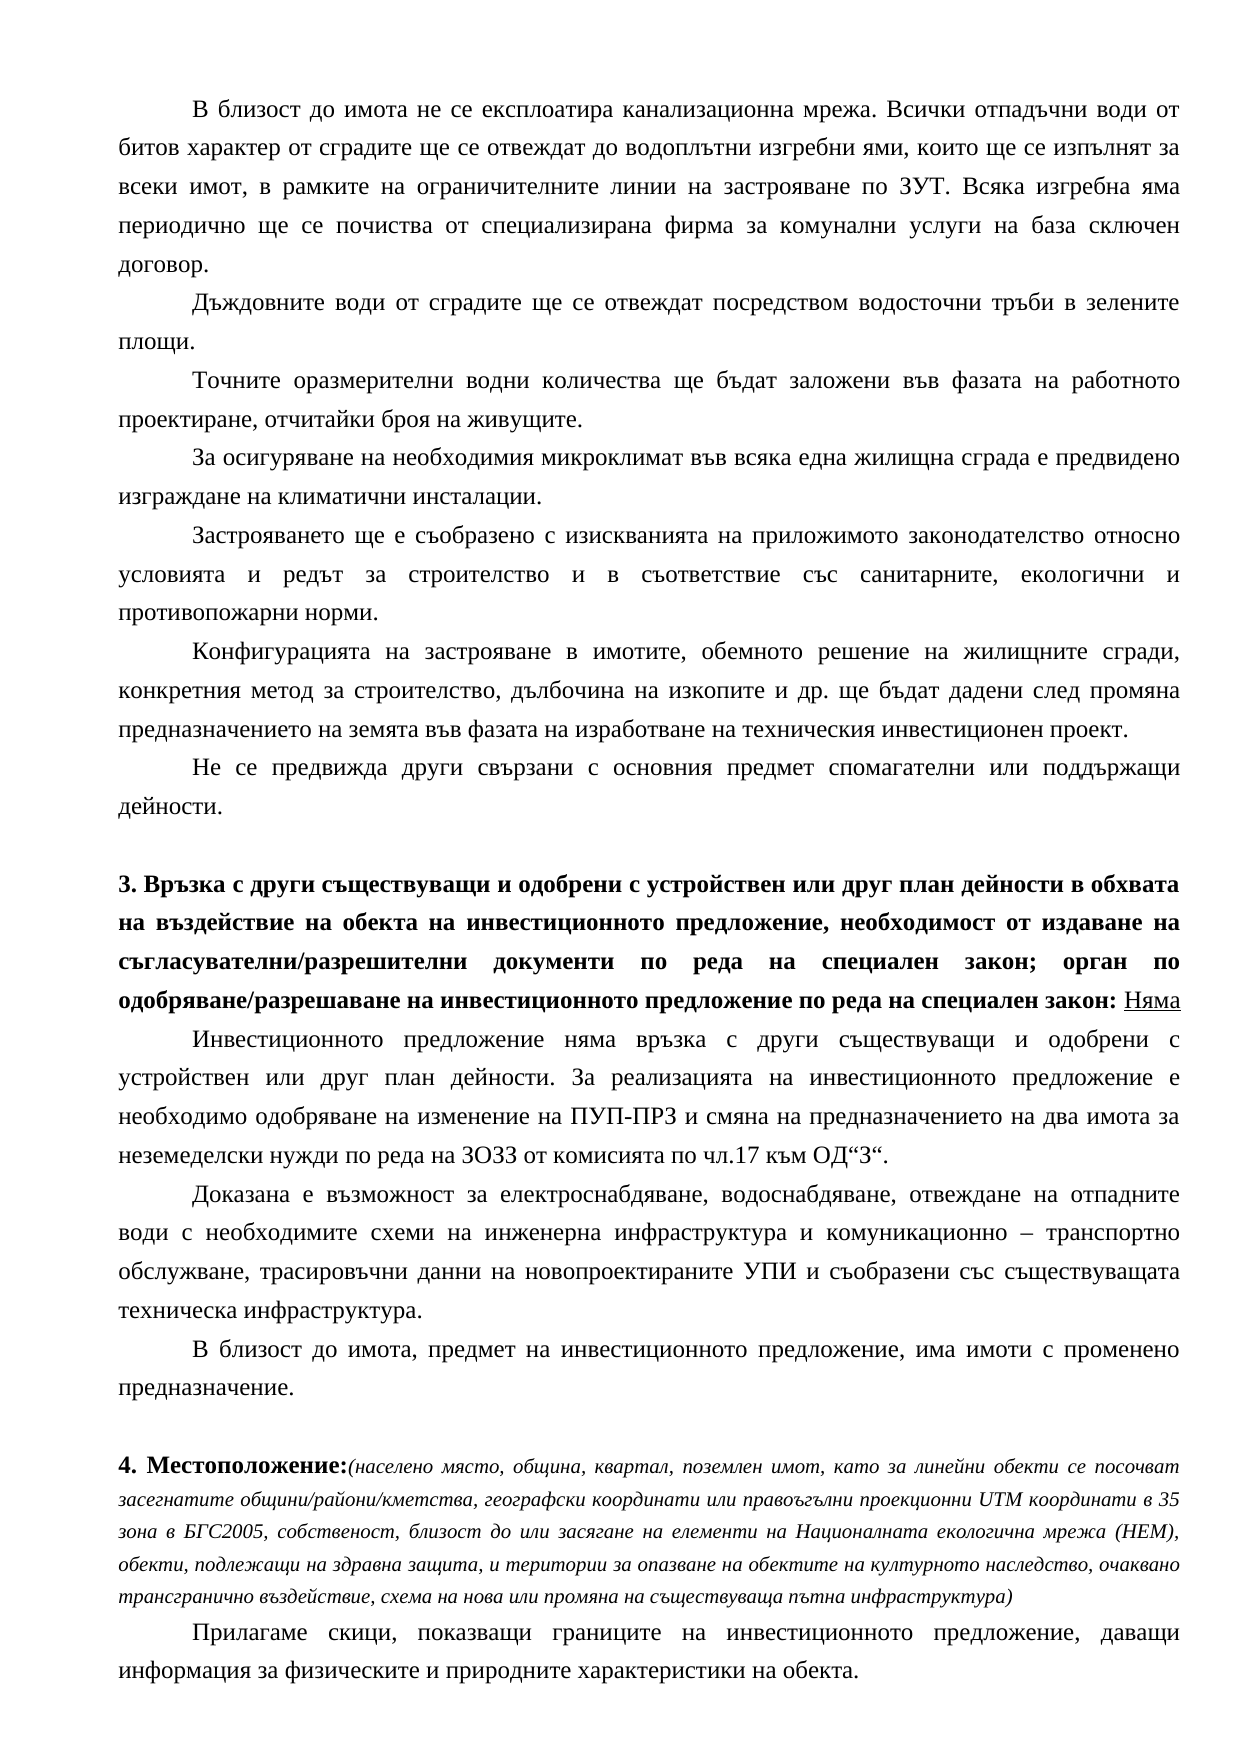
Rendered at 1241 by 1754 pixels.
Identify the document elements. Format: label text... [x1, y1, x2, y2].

text Точните оразмерителни водни количества ще бъдат заложени във фазата на работното проектиране, отчитайки броя на живущите. [118, 365, 1181, 432]
text 3. Връзка с други съществуващи и одобрени с устройствен или друг план дейности в обхвата на въздействие на обекта на инвестиционното предложение, необходимост от издаване на съгласувателни/разрешителни документи по реда на специален закон; орган по одобряване/разрешаване на инвестиционното предложение по реда на специален закон: Няма [118, 869, 1181, 1014]
text Доказана е възможност за електроснабдяване, водоснабдяване, отвеждане на отпадните води с необходимите схеми на инженерна инфраструктура и комуникационно – транспортно обслужване, трасировъчни данни на новопроектираните УПИ и съобразени със съществуващата техническа инфраструктура. [118, 1179, 1181, 1324]
text Инвестиционното предложение няма връзка с други съществуващи и одобрени с устройствен или друг план дейности. За реализацията на инвестиционното предложение е необходимо одобряване на изменение на ПУП-ПРЗ и смяна на предназначението на два имота за неземеделски нужди по реда на ЗОЗЗ от комисията по чл.17 към ОД“З“. [118, 1024, 1181, 1169]
text В близост до имота не се експлоатира канализационна мрежа. Всички отпадъчни води от битов характер от сградите ще се отвеждат до водоплътни изгребни ями, които ще се изпълнят за всеки имот, в рамките на ограничителните линии на застрояване по ЗУТ. Всяка изгребна яма периодично ще се почиства от специализирана фирма за комунални услуги на база сключен договор. [118, 94, 1181, 277]
text Конфигурацията на застрояване в имотите, обемното решение на жилищните сгради, конкретния метод за строителство, дълбочина на изкопите и др. ще бъдат дадени след промяна предназначението на земята във фазата на изработване на техническия инвестиционен проект. [118, 636, 1181, 742]
text В близост до имота, предмет на инвестиционното предложение, има имоти с променено предназначение. [118, 1334, 1181, 1401]
text Не се предвижда други свързани с основния предмет спомагателни или поддържащи дейности. [118, 752, 1181, 820]
text Застрояването ще е съобразено с изискванията на приложимото законодателство относно условията и редът за строителство и в съответствие със санитарните, екологични и противопожарни норми. [118, 520, 1181, 626]
text За осигуряване на необходимия микроклимат във всяка една жилищна сграда е предвидено изграждане на климатични инсталации. [118, 442, 1181, 510]
text Дъждовните води от сградите ще се отвеждат посредством водосточни тръби в зелените площи. [118, 287, 1181, 355]
text Прилагаме скици, показващи границите на инвестиционното предложение, даващи информация за физическите и природните характеристики на обекта. [118, 1617, 1181, 1684]
text 4. Местоположение:(населено място, община, квартал, поземлен имот, като за линейни обекти се посочват засегнатите общини/райони/кметства, географски координати или правоъгълни проекционни UTM координати в 35 зона в БГС2005, собственост, близост до или засягане на елементи на Националната екологична мрежа (НЕМ), обекти, подлежащи на здравна защита, и територии за опазване на обектите на културното наследство, очаквано трансгранично въздействие, схема на нова или промяна на съществуваща пътна инфраструктура) [118, 1450, 1181, 1608]
